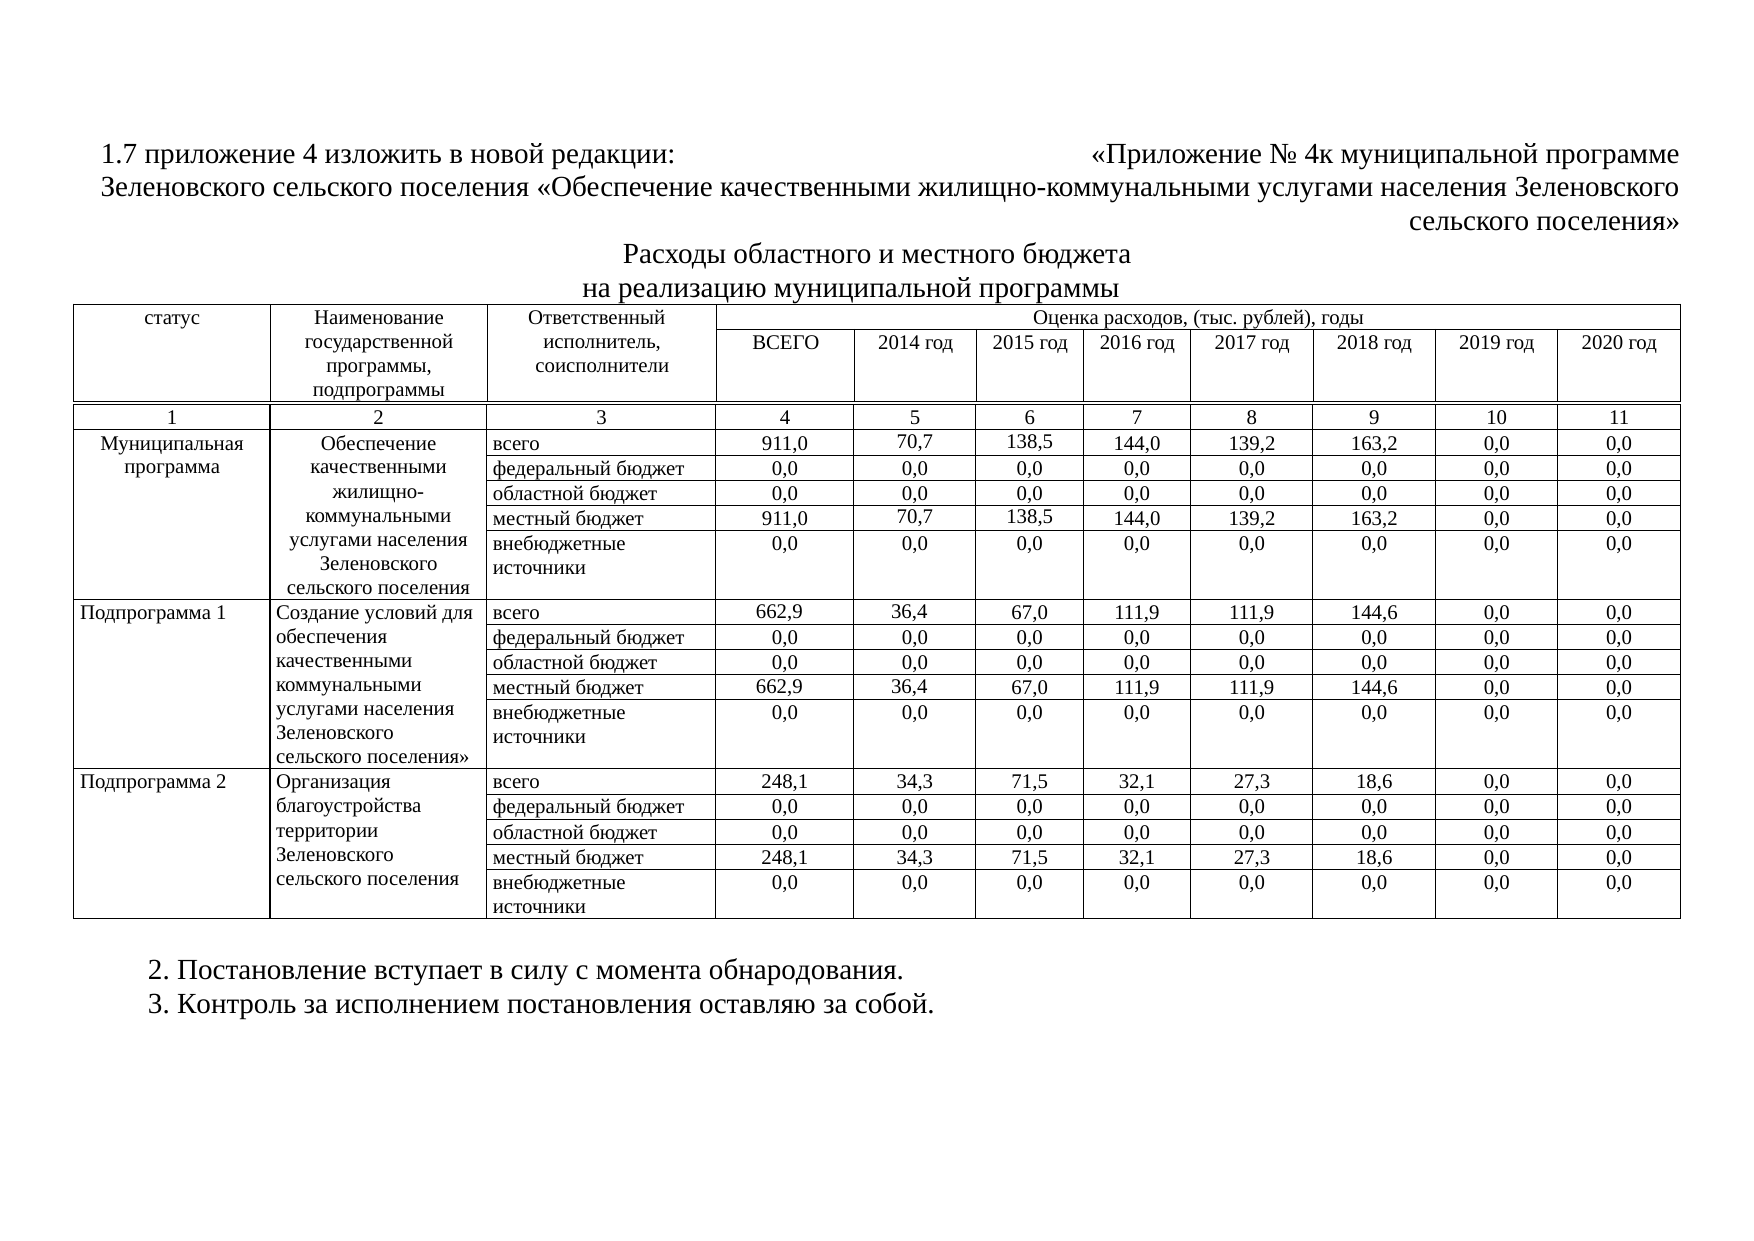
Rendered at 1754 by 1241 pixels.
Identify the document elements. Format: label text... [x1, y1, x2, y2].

table_cell 2017 год [1191, 330, 1313, 401]
table_cell 0,0 [1558, 845, 1680, 869]
table_cell 0,0 [1191, 795, 1312, 818]
table_cell 0,0 [1558, 625, 1680, 649]
table_cell внебюджетные источники [487, 870, 715, 918]
table_cell 36,4 [854, 675, 975, 699]
table_cell 18,6 [1313, 769, 1435, 793]
table_cell 662,9 [716, 600, 853, 624]
table_cell 138,5 [976, 506, 1083, 530]
table_cell 0,0 [976, 531, 1083, 599]
table_cell 0,0 [1191, 870, 1312, 918]
table_cell Подпрограмма 1 [74, 600, 269, 768]
text 3. Контроль за исполнением постановления оставляю за собой. [148, 986, 1680, 1019]
table_cell 0,0 [1558, 481, 1680, 505]
table_cell 2016 год [1084, 330, 1190, 401]
table_cell 0,0 [1313, 870, 1435, 918]
table_cell 0,0 [1084, 456, 1190, 479]
table_cell 67,0 [976, 600, 1083, 624]
table_cell всего [487, 769, 715, 793]
table_cell всего [487, 430, 715, 454]
table_header 6 [976, 405, 1083, 429]
table_header 8 [1191, 405, 1312, 429]
table_cell 0,0 [854, 531, 975, 599]
table_cell Обеспечение качественными жилищно-коммунальными услугами населения Зеленовского сельского поселения [271, 430, 486, 599]
table_cell 248,1 [716, 845, 853, 869]
table_cell 0,0 [1558, 870, 1680, 918]
table_cell 0,0 [1084, 625, 1190, 649]
table_cell 0,0 [1558, 820, 1680, 844]
table_cell 0,0 [1436, 650, 1557, 674]
table_cell 0,0 [1436, 625, 1557, 649]
table_cell 0,0 [1313, 456, 1435, 479]
table_cell местный бюджет [487, 845, 715, 869]
table_cell 0,0 [854, 795, 975, 818]
table_cell местный бюджет [487, 506, 715, 530]
table_cell 0,0 [1084, 820, 1190, 844]
table_cell 0,0 [976, 820, 1083, 844]
table_cell Создание условий для обеспечения качественными коммунальными услугами населения Зеленовского сельского поселения» [271, 600, 486, 768]
table_cell 0,0 [716, 481, 853, 505]
table_cell 0,0 [1436, 481, 1557, 505]
table_cell 139,2 [1191, 506, 1312, 530]
text 2. Постановление вступает в силу с момента обнародования. [148, 952, 1680, 986]
table_cell 0,0 [1558, 795, 1680, 818]
table_cell 0,0 [1558, 531, 1680, 599]
table_cell 163,2 [1313, 506, 1435, 530]
table_cell 0,0 [854, 700, 975, 768]
table_cell 0,0 [976, 870, 1083, 918]
table_cell 0,0 [1084, 531, 1190, 599]
table_cell ВСЕГО [717, 330, 854, 401]
table_cell 111,9 [1191, 600, 1312, 624]
table_cell 0,0 [716, 870, 853, 918]
table_cell 0,0 [1313, 700, 1435, 768]
table_cell 111,9 [1084, 675, 1190, 699]
table_cell 0,0 [854, 481, 975, 505]
table_header 4 [716, 405, 853, 429]
table_cell 70,7 [854, 506, 975, 530]
table_cell 0,0 [1191, 531, 1312, 599]
table_cell 0,0 [1313, 650, 1435, 674]
table_cell 138,5 [976, 430, 1083, 454]
table_header 5 [854, 405, 975, 429]
table_cell 144,6 [1313, 675, 1435, 699]
table_cell 0,0 [1313, 481, 1435, 505]
table_cell 34,3 [854, 769, 975, 793]
table_cell 144,0 [1084, 430, 1190, 454]
table_cell 0,0 [716, 795, 853, 818]
table_header 7 [1084, 405, 1190, 429]
table_header 9 [1313, 405, 1435, 429]
table_cell 0,0 [1558, 506, 1680, 530]
table_cell всего [487, 600, 715, 624]
table_cell 0,0 [1084, 481, 1190, 505]
table_cell местный бюджет [487, 675, 715, 699]
table_cell 911,0 [716, 430, 853, 454]
table_cell 2020 год [1558, 330, 1680, 401]
table_cell 144,6 [1313, 600, 1435, 624]
table_cell 248,1 [716, 769, 853, 793]
table_cell 0,0 [1191, 820, 1312, 844]
table_cell 0,0 [976, 795, 1083, 818]
table_cell 71,5 [976, 845, 1083, 869]
table_header статус [74, 305, 270, 401]
table_cell Муниципальная программа [74, 430, 269, 599]
table_cell Подпрограмма 2 [74, 769, 269, 918]
table_cell 0,0 [854, 456, 975, 479]
text 1.7 приложение 4 изложить в новой редакции: «Приложение № 4к муниципальной программе Зеленовского сельского поселения «Обеспечение качественными жилищно-коммунальными услугами населения Зеленовского сельского поселения» [74, 136, 1680, 236]
table_header Наименование государственной программы, подпрограммы [271, 305, 487, 401]
table_cell 0,0 [976, 650, 1083, 674]
table_cell 0,0 [716, 456, 853, 479]
table_cell 0,0 [1313, 531, 1435, 599]
table_cell 0,0 [1436, 700, 1557, 768]
table_cell Организация благоустройства территории Зеленовского сельского поселения [271, 769, 486, 918]
table_cell 0,0 [1558, 769, 1680, 793]
table_cell 0,0 [1313, 625, 1435, 649]
table_cell 911,0 [716, 506, 853, 530]
table_cell 0,0 [1436, 456, 1557, 479]
table_cell 0,0 [1436, 769, 1557, 793]
table_cell 0,0 [1084, 650, 1190, 674]
table_cell 0,0 [716, 650, 853, 674]
table_cell 0,0 [1436, 531, 1557, 599]
table_cell 0,0 [716, 700, 853, 768]
table_cell областной бюджет [487, 650, 715, 674]
table_cell 71,5 [976, 769, 1083, 793]
table_cell 0,0 [1436, 675, 1557, 699]
table_cell 0,0 [1436, 600, 1557, 624]
table_cell 32,1 [1084, 845, 1190, 869]
table_header Оценка расходов, (тыс. рублей), годы [717, 305, 1680, 329]
table_cell 0,0 [1191, 625, 1312, 649]
table_cell 0,0 [1084, 795, 1190, 818]
table_cell 0,0 [976, 700, 1083, 768]
table_header 10 [1436, 405, 1557, 429]
table_cell 0,0 [1313, 795, 1435, 818]
table_header 11 [1558, 405, 1680, 429]
table_cell 32,1 [1084, 769, 1190, 793]
text Расходы областного и местного бюджета [74, 236, 1680, 270]
table_cell федеральный бюджет [487, 625, 715, 649]
table_cell 139,2 [1191, 430, 1312, 454]
table_cell 27,3 [1191, 769, 1312, 793]
table_cell федеральный бюджет [487, 456, 715, 479]
table_header 1 [74, 405, 269, 429]
table_cell 0,0 [1191, 700, 1312, 768]
table_cell 18,6 [1313, 845, 1435, 869]
table_cell 111,9 [1191, 675, 1312, 699]
table_cell 111,9 [1084, 600, 1190, 624]
table_cell 0,0 [1313, 820, 1435, 844]
table_cell 0,0 [854, 650, 975, 674]
table_cell областной бюджет [487, 820, 715, 844]
table_cell 2015 год [977, 330, 1083, 401]
table_cell 0,0 [976, 456, 1083, 479]
table_cell внебюджетные источники [487, 700, 715, 768]
table_cell 0,0 [1558, 650, 1680, 674]
table_cell 0,0 [1084, 700, 1190, 768]
table_cell 0,0 [976, 481, 1083, 505]
table_cell 662,9 [716, 675, 853, 699]
table_cell 0,0 [976, 625, 1083, 649]
text на реализацию муниципальной программы [74, 270, 1680, 303]
table_cell 0,0 [1436, 795, 1557, 818]
table_cell 0,0 [1436, 430, 1557, 454]
table_header Ответственный исполнитель, соисполнители [488, 305, 716, 401]
table_cell внебюджетные источники [487, 531, 715, 599]
table_cell 0,0 [1436, 820, 1557, 844]
table_cell 0,0 [1558, 700, 1680, 768]
table_cell 0,0 [1558, 456, 1680, 479]
table_cell 36,4 [854, 600, 975, 624]
table_cell 0,0 [1558, 430, 1680, 454]
table_cell 0,0 [1191, 650, 1312, 674]
table_cell 0,0 [854, 820, 975, 844]
table_cell 34,3 [854, 845, 975, 869]
table_cell 2018 год [1314, 330, 1435, 401]
table_header 2 [271, 405, 486, 429]
table_cell 163,2 [1313, 430, 1435, 454]
table_cell 67,0 [976, 675, 1083, 699]
table_cell 0,0 [854, 625, 975, 649]
table_cell 0,0 [1436, 506, 1557, 530]
table_header 3 [487, 405, 715, 429]
table_cell 0,0 [1191, 481, 1312, 505]
table_cell 0,0 [716, 820, 853, 844]
table_cell 0,0 [1558, 600, 1680, 624]
table_cell областной бюджет [487, 481, 715, 505]
table_cell 27,3 [1191, 845, 1312, 869]
table_cell 0,0 [854, 870, 975, 918]
table_cell 2014 год [855, 330, 976, 401]
table_cell 2019 год [1436, 330, 1557, 401]
table_cell 0,0 [1436, 845, 1557, 869]
table_cell 0,0 [1191, 456, 1312, 479]
table_cell 0,0 [1558, 675, 1680, 699]
table_cell федеральный бюджет [487, 795, 715, 818]
table_cell 70,7 [854, 430, 975, 454]
table_cell 144,0 [1084, 506, 1190, 530]
table_cell 0,0 [1084, 870, 1190, 918]
table_cell 0,0 [1436, 870, 1557, 918]
table_cell 0,0 [716, 625, 853, 649]
table_cell 0,0 [716, 531, 853, 599]
